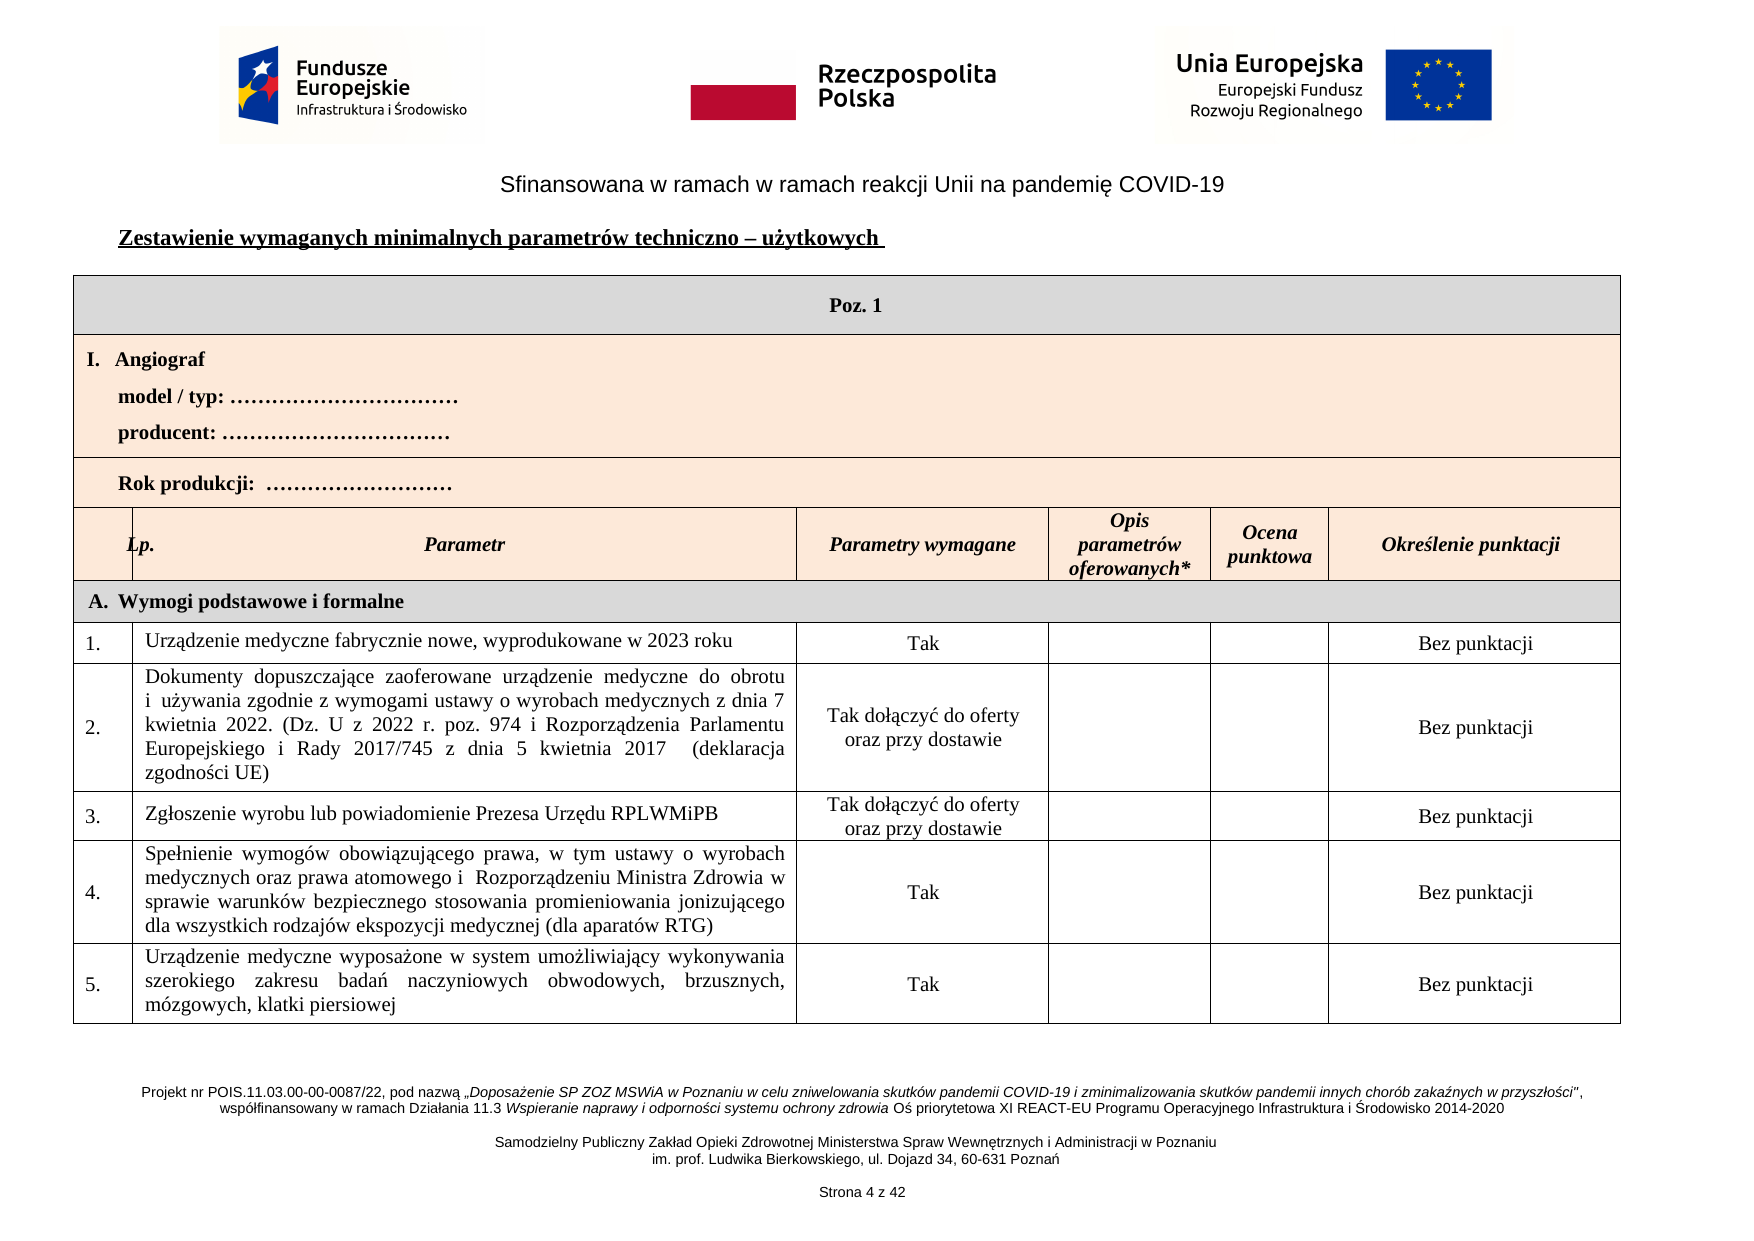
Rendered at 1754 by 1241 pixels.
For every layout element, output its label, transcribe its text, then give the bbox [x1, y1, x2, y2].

table_cell [74, 792, 132, 840]
table_cell [1049, 792, 1210, 840]
table_cell [74, 841, 132, 943]
table_cell Tak [797, 841, 1048, 943]
picture [219, 26, 486, 144]
table_cell Opis parametrów oferowanych* [1049, 508, 1210, 580]
table_cell [1211, 623, 1328, 663]
table_cell Bez punktacji [1329, 664, 1620, 791]
table_cell Bez punktacji [1329, 841, 1620, 943]
table_cell [1211, 944, 1328, 1023]
picture [667, 26, 1019, 144]
table_cell [74, 664, 132, 791]
table_cell Bez punktacji [1329, 623, 1620, 663]
table_cell Określenie punktacji [1329, 508, 1620, 580]
table_cell [1211, 841, 1328, 943]
table_cell Ocena punktowa [1211, 508, 1328, 580]
table_cell Rok produkcji: ……………………… [74, 458, 1620, 507]
table_cell [74, 623, 132, 663]
table_cell Bez punktacji [1329, 792, 1620, 840]
table_cell Parametr [133, 508, 796, 580]
table_cell Zgłoszenie wyrobu lub powiadomienie Prezesa Urzędu RPLWMiPB [133, 792, 796, 840]
table_cell Spełnienie wymogów obowiązującego prawa, w tym ustawy o wyrobach medycznych oraz prawa atomowego i Rozporządzeniu Ministra Zdrowia w sprawie warunków bezpiecznego stosowania promieniowania jonizującego dla wszystkich rodzajów ekspozycji medycznej (dla aparatów RTG) [133, 841, 796, 943]
table_cell [1049, 841, 1210, 943]
table_cell [1211, 664, 1328, 791]
table_cell Tak [797, 944, 1048, 1023]
table_cell Parametry wymagane [797, 508, 1048, 580]
table_cell [1049, 664, 1210, 791]
table_cell Lp. [74, 508, 132, 580]
table_cell [1049, 623, 1210, 663]
table_cell Wymogi podstawowe i formalne [74, 581, 1620, 622]
text Zestawienie wymaganych minimalnych parametrów techniczno – użytkowych [118, 223, 1606, 250]
table_cell Tak dołączyć do oferty oraz przy dostawie [797, 664, 1048, 791]
table_cell [1211, 792, 1328, 840]
table_cell Angiograf model / typ: …………………………… producent: …………………………… [74, 335, 1620, 457]
table_cell Tak [797, 623, 1048, 663]
picture [1154, 26, 1515, 144]
table_cell Urządzenie medyczne wyposażone w system umożliwiający wykonywania szerokiego zakresu badań naczyniowych obwodowych, brzusznych, mózgowych, klatki piersiowej [133, 944, 796, 1023]
table_cell Tak dołączyć do oferty oraz przy dostawie [797, 792, 1048, 840]
table_header Poz. 1 [74, 276, 1620, 334]
table_cell [74, 944, 132, 1023]
table_cell Dokumenty dopuszczające zaoferowane urządzenie medyczne do obrotu i używania zgodnie z wymogami ustawy o wyrobach medycznych z dnia 7 kwietnia 2022. (Dz. U z 2022 r. poz. 974 i Rozporządzenia Parlamentu Europejskiego i Rady 2017/745 z dnia 5 kwietnia 2017 (deklaracja zgodności UE) [133, 664, 796, 791]
table_cell Bez punktacji [1329, 944, 1620, 1023]
table_cell Urządzenie medyczne fabrycznie nowe, wyprodukowane w 2023 roku [133, 623, 796, 663]
table_cell [1049, 944, 1210, 1023]
